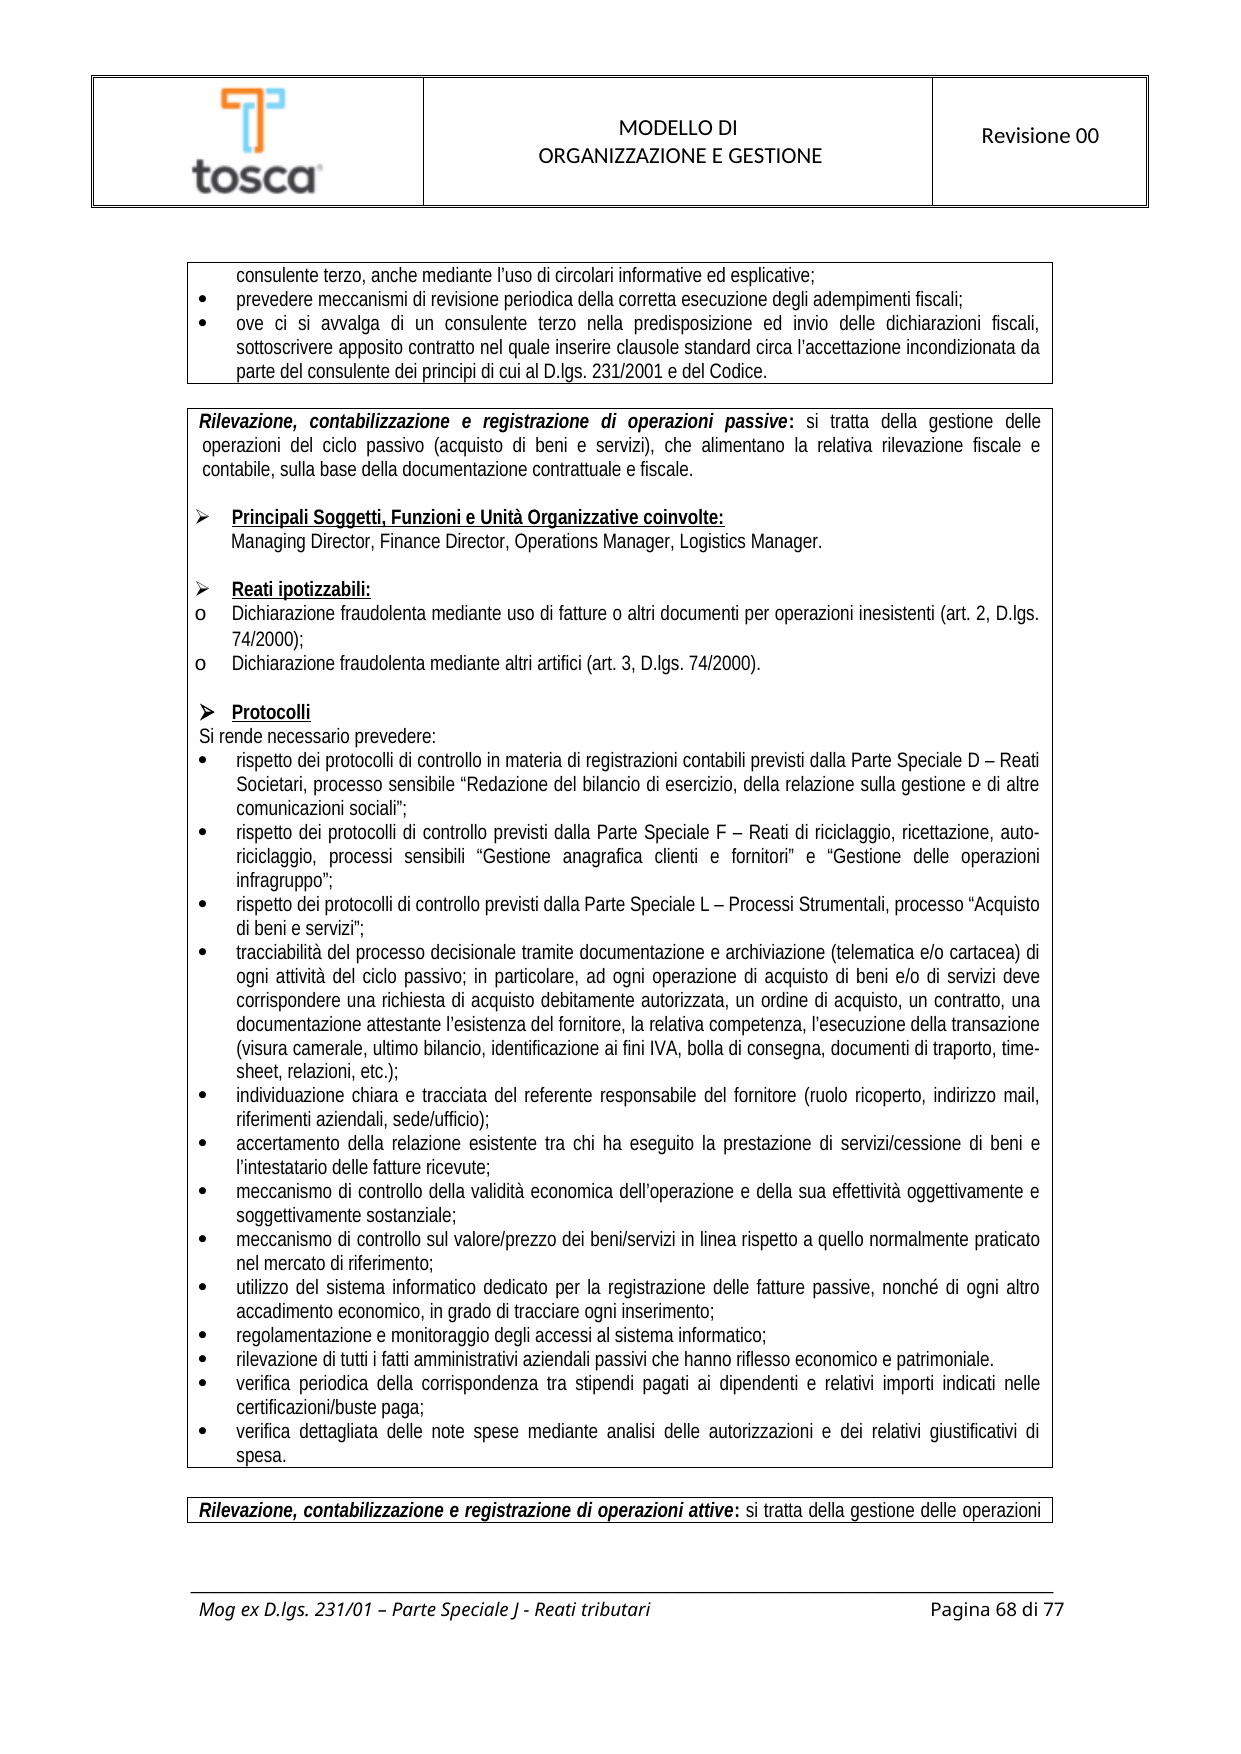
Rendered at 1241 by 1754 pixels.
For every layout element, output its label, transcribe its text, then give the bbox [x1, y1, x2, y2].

table_header Rilevazione, contabilizzazione e registrazione di operazioni passive: si tratta della gestione delle operazioni del ciclo passivo (acquisto di beni e servizi), che alimentano la relativa rilevazione fiscale e contabile, sulla base della documentazione contrattuale e fiscale. Principali Soggetti, Funzioni e Unità Organizzative coinvolte: Managing Director, Finance Director, Operations Manager, Logistics Manager. Reati ipotizzabili: Dichiarazione fraudolenta mediante uso di fatture o altri documenti per operazioni inesistenti (art. 2, D.lgs. 74/2000); Dichiarazione fraudolenta mediante altri artifici (art. 3, D.lgs. 74/2000). Protocolli Si rende necessario prevedere: rispetto dei protocolli di controllo in materia di registrazioni contabili previsti dalla Parte Speciale D – Reati Societari, processo sensibile “Redazione del bilancio di esercizio, della relazione sulla gestione e di altre comunicazioni sociali”; rispetto dei protocolli di controllo previsti dalla Parte Speciale F – Reati di riciclaggio, ricettazione, auto-riciclaggio, processi sensibili “Gestione anagrafica clienti e fornitori” e “Gestione delle operazioni infragruppo”; rispetto dei protocolli di controllo previsti dalla Parte Speciale L – Processi Strumentali, processo “Acquisto di beni e servizi”; tracciabilità del processo decisionale tramite documentazione e archiviazione (telematica e/o cartacea) di ogni attività del ciclo passivo; in particolare, ad ogni operazione di acquisto di beni e/o di servizi deve corrispondere una richiesta di acquisto debitamente autorizzata, un ordine di acquisto, un contratto, una documentazione attestante l’esistenza del fornitore, la relativa competenza, l’esecuzione della transazione (visura camerale, ultimo bilancio, identificazione ai fini IVA, bolla di consegna, documenti di traporto, time-sheet, relazioni, etc.); individuazione chiara e tracciata del referente responsabile del fornitore (ruolo ricoperto, indirizzo mail, riferimenti aziendali, sede/ufficio); accertamento della relazione esistente tra chi ha eseguito la prestazione di servizi/cessione di beni e l’intestatario delle fatture ricevute; meccanismo di controllo della validità economica dell’operazione e della sua effettività oggettivamente e soggettivamente sostanziale; meccanismo di controllo sul valore/prezzo dei beni/servizi in linea rispetto a quello normalmente praticato nel mercato di riferimento; utilizzo del sistema informatico dedicato per la registrazione delle fatture passive, nonché di ogni altro accadimento economico, in grado di tracciare ogni inserimento; regolamentazione e monitoraggio degli accessi al sistema informatico; rilevazione di tutti i fatti amministrativi aziendali passivi che hanno riflesso economico e patrimoniale. verifica periodica della corrispondenza tra stipendi pagati ai dipendenti e relativi importi indicati nelle certificazioni/buste paga; verifica dettagliata delle note spese mediante analisi delle autorizzazioni e dei relativi giustificativi di spesa. [188, 409, 1052, 1467]
picture [186, 81, 329, 202]
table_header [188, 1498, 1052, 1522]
